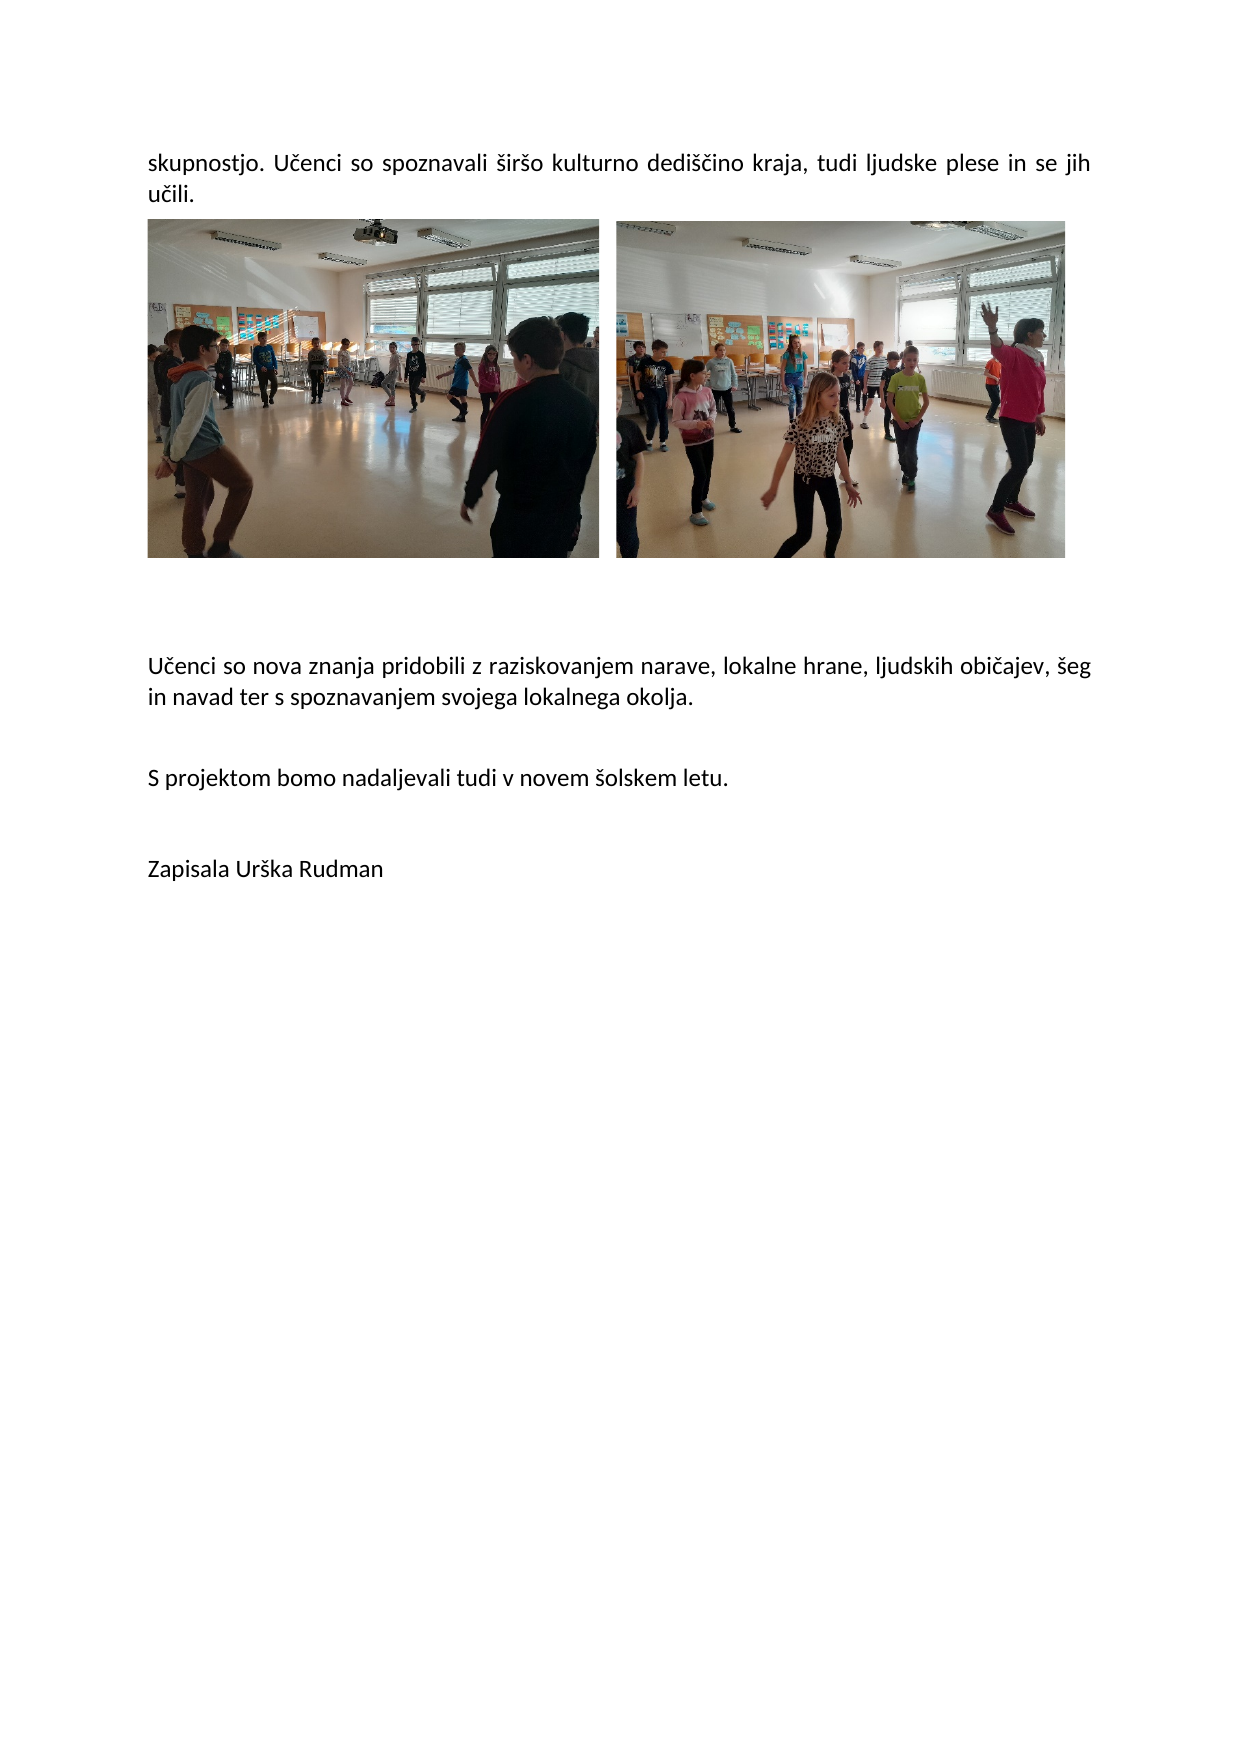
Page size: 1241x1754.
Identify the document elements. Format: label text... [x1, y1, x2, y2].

text Zapisala Urška Rudman [148, 853, 1093, 883]
text S projektom bomo nadaljevali tudi v novem šolskem letu. [148, 762, 1093, 793]
picture [147, 219, 600, 558]
text Učenci so nova znanja pridobili z raziskovanjem narave, lokalne hrane, ljudskih običajev, šeg in navad ter s spoznavanjem svojega lokalnega okolja. [148, 650, 1093, 711]
picture [616, 221, 1066, 558]
